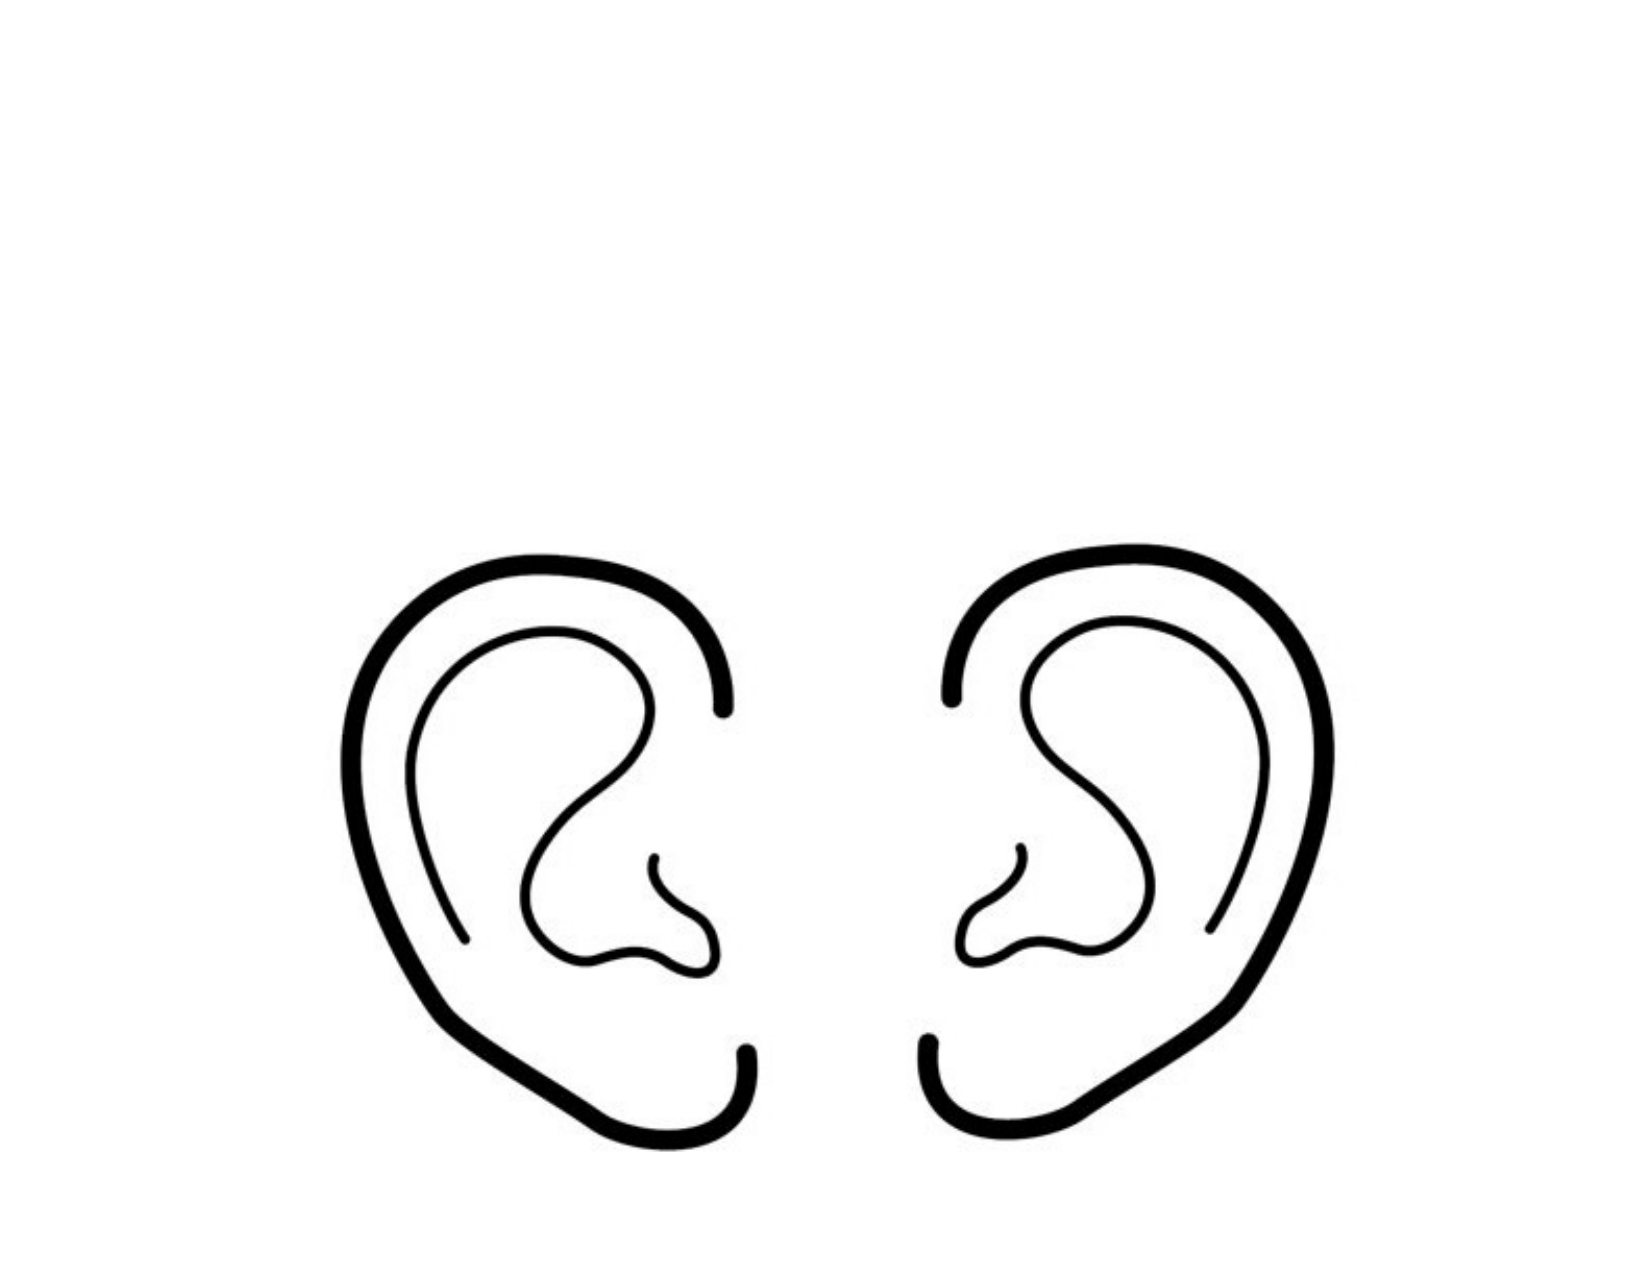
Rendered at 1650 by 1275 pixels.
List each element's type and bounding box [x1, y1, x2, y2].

picture [274, 368, 1424, 1271]
